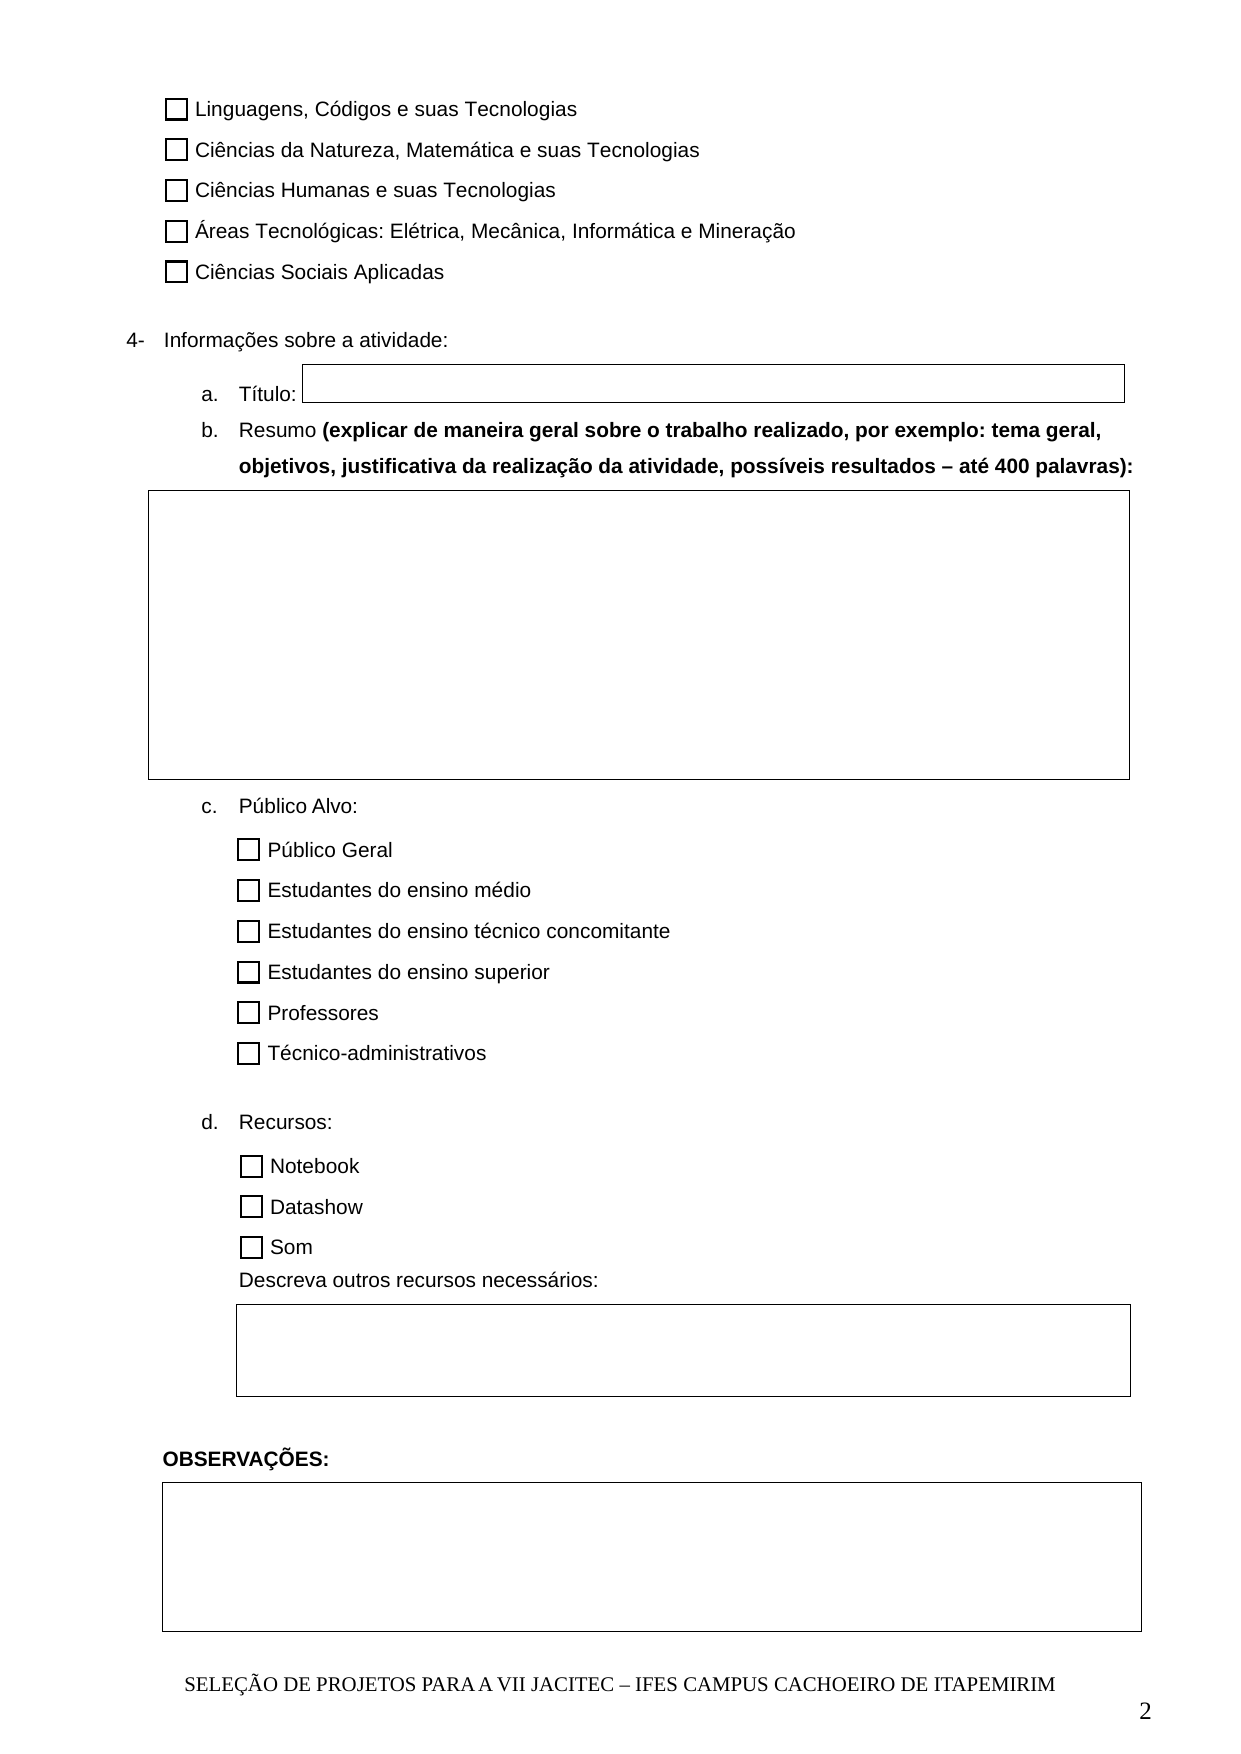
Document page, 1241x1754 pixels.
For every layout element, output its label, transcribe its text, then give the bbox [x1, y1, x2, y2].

list Resumo (explicar de maneira geral sobre o trabalho realizado, por exemplo: tema geral, objetivos, justificativa da realização da atividade, possíveis resultados – até 400 palavras): [201, 418, 1152, 478]
list Informações sobre a atividade: [126, 328, 1152, 352]
list Título: [201, 364, 1152, 406]
list Público Alvo: [201, 793, 1152, 817]
text OBSERVAÇÕES: [162, 1446, 1152, 1470]
list Recursos: [201, 1110, 1152, 1134]
list Descreva outros recursos necessários: [239, 1268, 1152, 1292]
